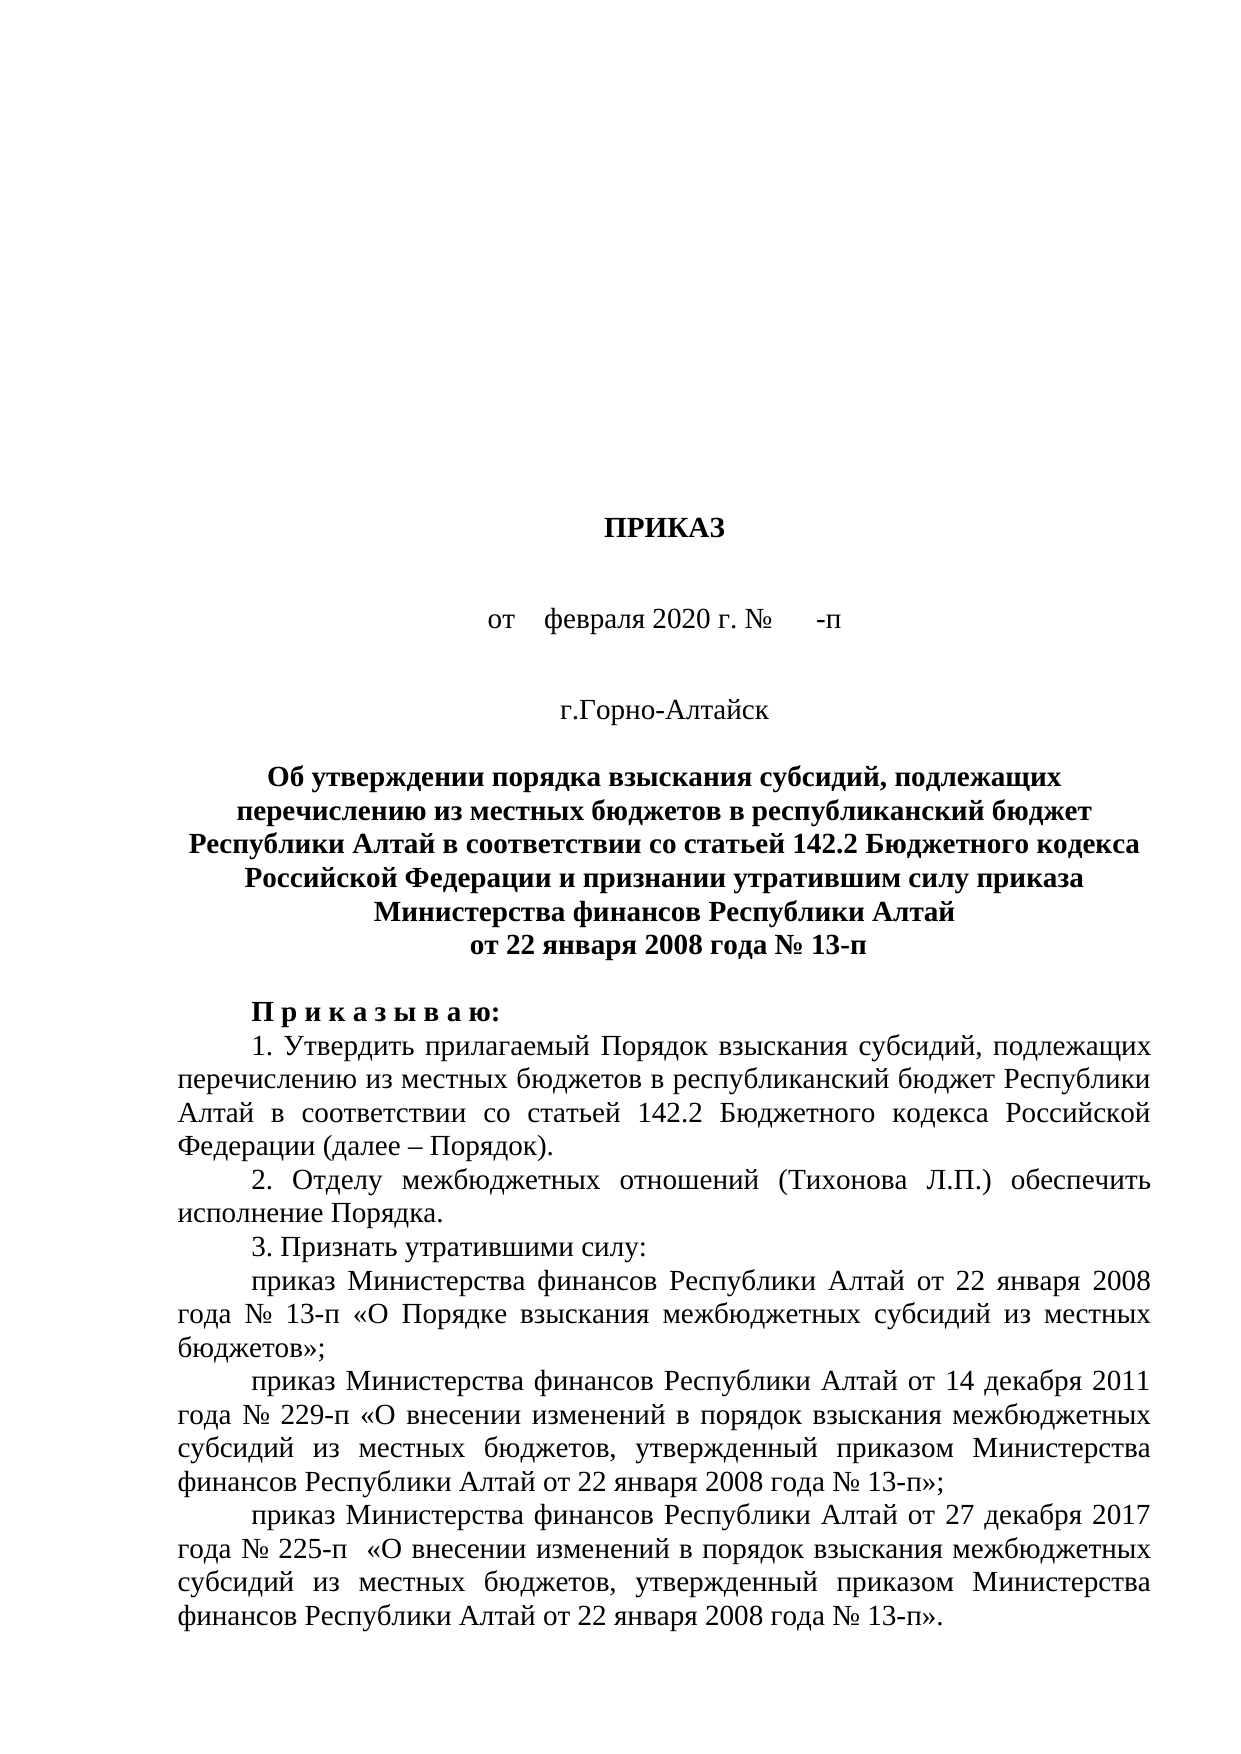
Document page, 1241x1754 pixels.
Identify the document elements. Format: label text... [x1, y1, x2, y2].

title г.Горно-Алтайск [177, 692, 1152, 726]
title 1. Утвердить прилагаемый Порядок взыскания субсидий, подлежащих перечислению из местных бюджетов в республиканский бюджет Республики Алтай в соответствии со статьей 142.2 Бюджетного кодекса Российской Федерации (далее – Порядок). [177, 1028, 1152, 1162]
title Об утверждении порядка взыскания субсидий, подлежащих перечислению из местных бюджетов в республиканский бюджет Республики Алтай в соответствии со статьей 142.2 Бюджетного кодекса Российской Федерации и признании утратившим силу приказа Министерства финансов Республики Алтай [177, 759, 1152, 927]
text приказ Министерства финансов Республики Алтай от 27 декабря 2017 года № 225-п «О внесении изменений в порядок взыскания межбюджетных субсидий из местных бюджетов, утвержденный приказом Министерства финансов Республики Алтай от 22 января 2008 года № 13-п». [177, 1497, 1152, 1632]
text приказ Министерства финансов Республики Алтай от 22 января 2008 года № 13-п «О Порядке взыскания межбюджетных субсидий из местных бюджетов»; [177, 1263, 1152, 1363]
title от 22 января 2008 года № 13-п [177, 927, 1152, 961]
text приказ Министерства финансов Республики Алтай от 14 декабря 2011 года № 229-п «О внесении изменений в порядок взыскания межбюджетных субсидий из местных бюджетов, утвержденный приказом Министерства финансов Республики Алтай от 22 января 2008 года № 13-п»; [177, 1363, 1152, 1497]
text 3. Признать утратившими силу: [177, 1229, 1152, 1263]
text 2. Отделу межбюджетных отношений (Тихонова Л.П.) обеспечить исполнение Порядка. [177, 1162, 1152, 1229]
title от февраля 2020 г. № -п [177, 601, 1152, 635]
text П р и к а з ы в а ю: [177, 994, 1152, 1028]
title ПРИКАЗ [177, 510, 1152, 544]
